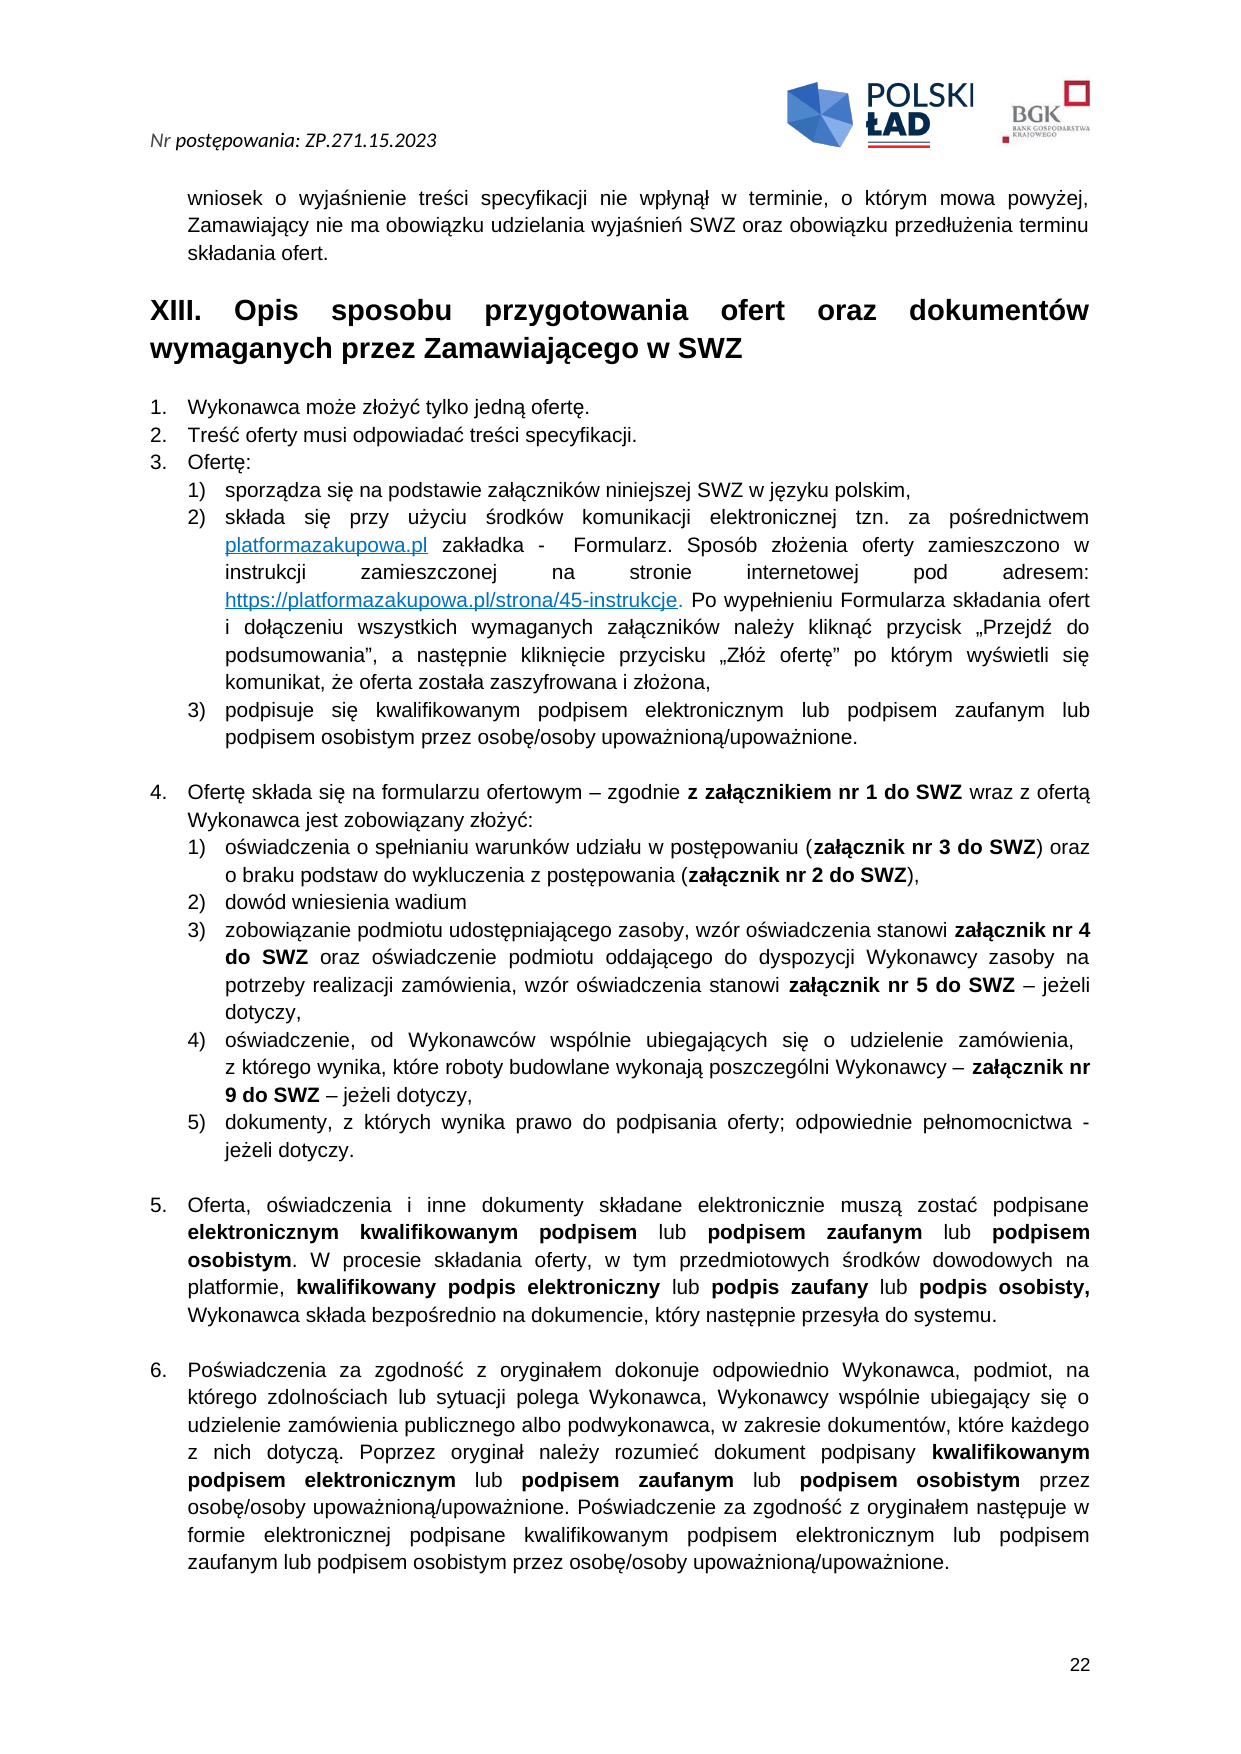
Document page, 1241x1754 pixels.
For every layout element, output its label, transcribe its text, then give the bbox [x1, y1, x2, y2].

list Ofertę składa się na formularzu ofertowym – zgodnie z załącznikiem nr 1 do SWZ wraz z ofertą Wykonawca jest zobowiązany złożyć: [150, 780, 1090, 831]
list podpisuje się kwalifikowanym podpisem elektronicznym lub podpisem zaufanym lub podpisem osobistym przez osobę/osoby upoważnioną/upoważnione. [187, 697, 1090, 749]
list Treść oferty musi odpowiadać treści specyfikacji. [150, 422, 1090, 446]
list oświadczenia o spełnianiu warunków udziału w postępowaniu (załącznik nr 3 do SWZ) oraz o braku podstaw do wykluczenia z postępowania (załącznik nr 2 do SWZ), [187, 835, 1090, 886]
list Poświadczenia za zgodność z oryginałem dokonuje odpowiednio Wykonawca, podmiot, na którego zdolnościach lub sytuacji polega Wykonawca, Wykonawcy wspólnie ubiegający się o udzielenie zamówienia publicznego albo podwykonawca, w zakresie dokumentów, które każdego z nich dotyczą. Poprzez oryginał należy rozumieć dokument podpisany kwalifikowanym podpisem elektronicznym lub podpisem zaufanym lub podpisem osobistym przez osobę/osoby upoważnioną/upoważnione. Poświadczenie za zgodność z oryginałem następuje w formie elektronicznej podpisane kwalifikowanym podpisem elektronicznym lub podpisem zaufanym lub podpisem osobistym przez osobę/osoby upoważnioną/upoważnione. [150, 1357, 1090, 1574]
list oświadczenie, od Wykonawców wspólnie ubiegających się o udzielenie zamówienia, z którego wynika, które roboty budowlane wykonają poszczególni Wykonawcy – załącznik nr 9 do SWZ – jeżeli dotyczy, [187, 1027, 1090, 1106]
list dowód wniesienia wadium [187, 890, 1090, 914]
list sporządza się na podstawie załączników niniejszej SWZ w języku polskim, [187, 477, 1090, 501]
list dokumenty, z których wynika prawo do podpisania oferty; odpowiednie pełnomocnictwa - jeżeli dotyczy. [187, 1110, 1090, 1161]
subtitle XIII. Opis sposobu przygotowania ofert oraz dokumentów wymaganych przez Zamawiającego w SWZ [150, 293, 1090, 365]
list zobowiązanie podmiotu udostępniającego zasoby, wzór oświadczenia stanowi załącznik nr 4 do SWZ oraz oświadczenie podmiotu oddającego do dyspozycji Wykonawcy zasoby na potrzeby realizacji zamówienia, wzór oświadczenia stanowi załącznik nr 5 do SWZ – jeżeli dotyczy, [187, 917, 1090, 1024]
picture [787, 82, 974, 148]
list Oferta, oświadczenia i inne dokumenty składane elektronicznie muszą zostać podpisane elektronicznym kwalifikowanym podpisem lub podpisem zaufanym lub podpisem osobistym. W procesie składania oferty, w tym przedmiotowych środków dowodowych na platformie, kwalifikowany podpis elektroniczny lub podpis zaufany lub podpis osobisty, Wykonawca składa bezpośrednio na dokumencie, który następnie przesyła do systemu. [150, 1192, 1090, 1326]
list składa się przy użyciu środków komunikacji elektronicznej tzn. za pośrednictwem platformazakupowa.pl zakładka - Formularz. Sposób złożenia oferty zamieszczono w instrukcji zamieszczonej na stronie internetowej pod adresem: https://platformazakupowa.pl/strona/45-instrukcje. Po wypełnieniu Formularza składania ofert i dołączeniu wszystkich wymaganych załączników należy kliknąć przycisk „Przejdź do podsumowania”, a następnie kliknięcie przycisku „Złóż ofertę” po którym wyświetli się komunikat, że oferta została zaszyfrowana i złożona, [187, 505, 1090, 694]
list Ofertę: [150, 450, 1090, 474]
list Wykonawca może złożyć tylko jedną ofertę. [150, 395, 1090, 419]
